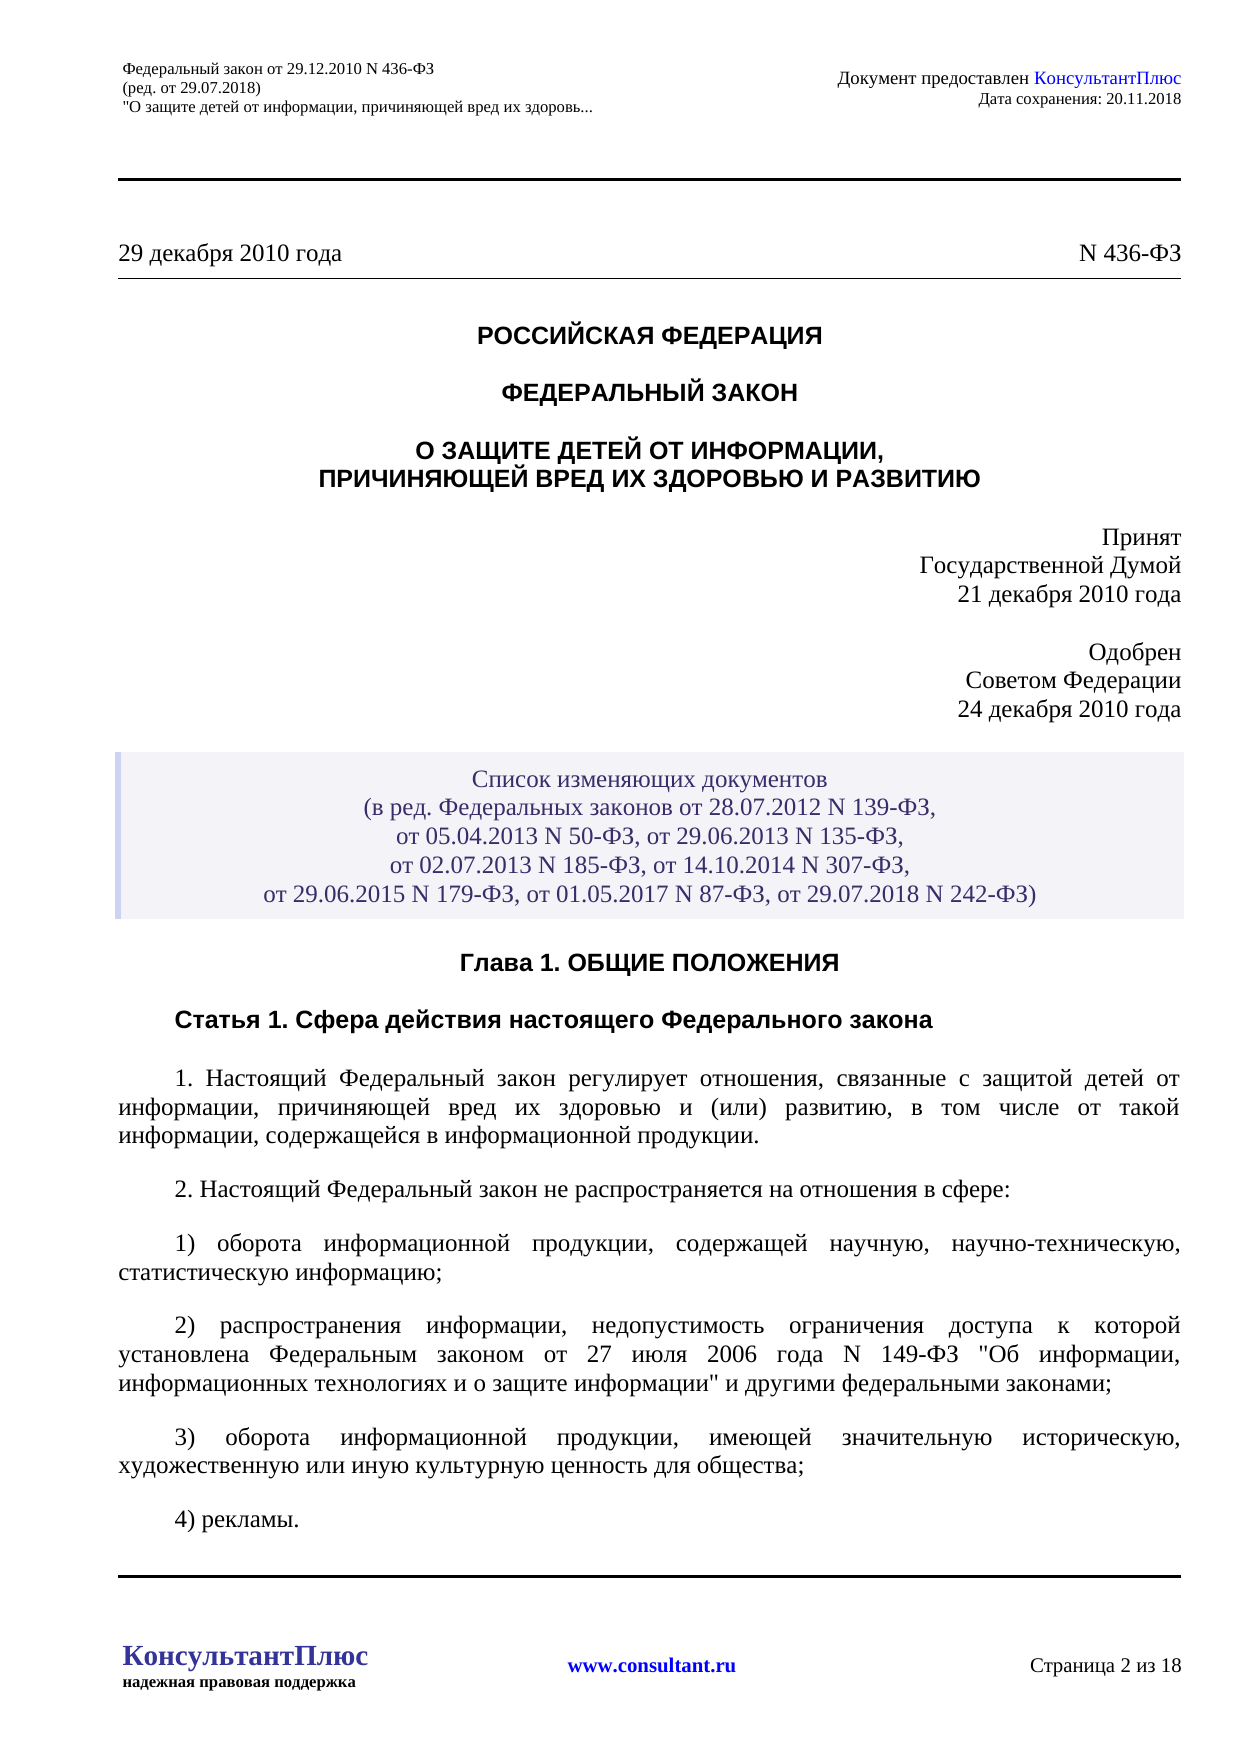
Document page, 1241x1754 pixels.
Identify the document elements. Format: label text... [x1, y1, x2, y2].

text Одобрен [118, 637, 1181, 666]
title ФЕДЕРАЛЬНЫЙ ЗАКОН [118, 378, 1181, 407]
text Государственной Думой [118, 551, 1181, 579]
text 3) оборота информационной продукции, имеющей значительную историческую, художественную или иную культурную ценность для общества; [118, 1422, 1181, 1479]
text Принят [118, 522, 1181, 551]
text 2) распространения информации, недопустимость ограничения доступа к которой установлена Федеральным законом от 27 июля 2006 года N 149-ФЗ "Об информации, информационных технологиях и о защите информации" и другими федеральными законами; [118, 1310, 1181, 1397]
title Статья 1. Сфера действия настоящего Федерального закона [118, 1005, 1181, 1034]
table_header 29 декабря 2010 года [118, 238, 649, 267]
text 24 декабря 2010 года [118, 694, 1181, 723]
text Советом Федерации [118, 666, 1181, 694]
table_header Список изменяющих документов (в ред. Федеральных законов от 28.07.2012 N 139-ФЗ, от 05.04.2013 N 50-ФЗ, от 29.06.2013 N 135-ФЗ, от 02.07.2013 N 185-ФЗ, от 14.10.2014 N 307-ФЗ, от 29.06.2015 N 179-ФЗ, от 01.05.2017 N 87-ФЗ, от 29.07.2018 N 242-ФЗ) [121, 752, 1178, 919]
text 1. Настоящий Федеральный закон регулирует отношения, связанные с защитой детей от информации, причиняющей вред их здоровью и (или) развитию, в том числе от такой информации, содержащейся в информационной продукции. [118, 1063, 1181, 1149]
text 1) оборота информационной продукции, содержащей научную, научно-техническую, статистическую информацию; [118, 1228, 1181, 1285]
title РОССИЙСКАЯ ФЕДЕРАЦИЯ [118, 321, 1181, 349]
title Глава 1. ОБЩИЕ ПОЛОЖЕНИЯ [118, 948, 1181, 977]
title ПРИЧИНЯЮЩЕЙ ВРЕД ИХ ЗДОРОВЬЮ И РАЗВИТИЮ [118, 464, 1181, 493]
text 21 декабря 2010 года [118, 579, 1181, 608]
title О ЗАЩИТЕ ДЕТЕЙ ОТ ИНФОРМАЦИИ, [118, 436, 1181, 464]
text 4) рекламы. [118, 1504, 1181, 1533]
table_header N 436-ФЗ [650, 238, 1181, 267]
text 2. Настоящий Федеральный закон не распространяется на отношения в сфере: [118, 1174, 1181, 1203]
